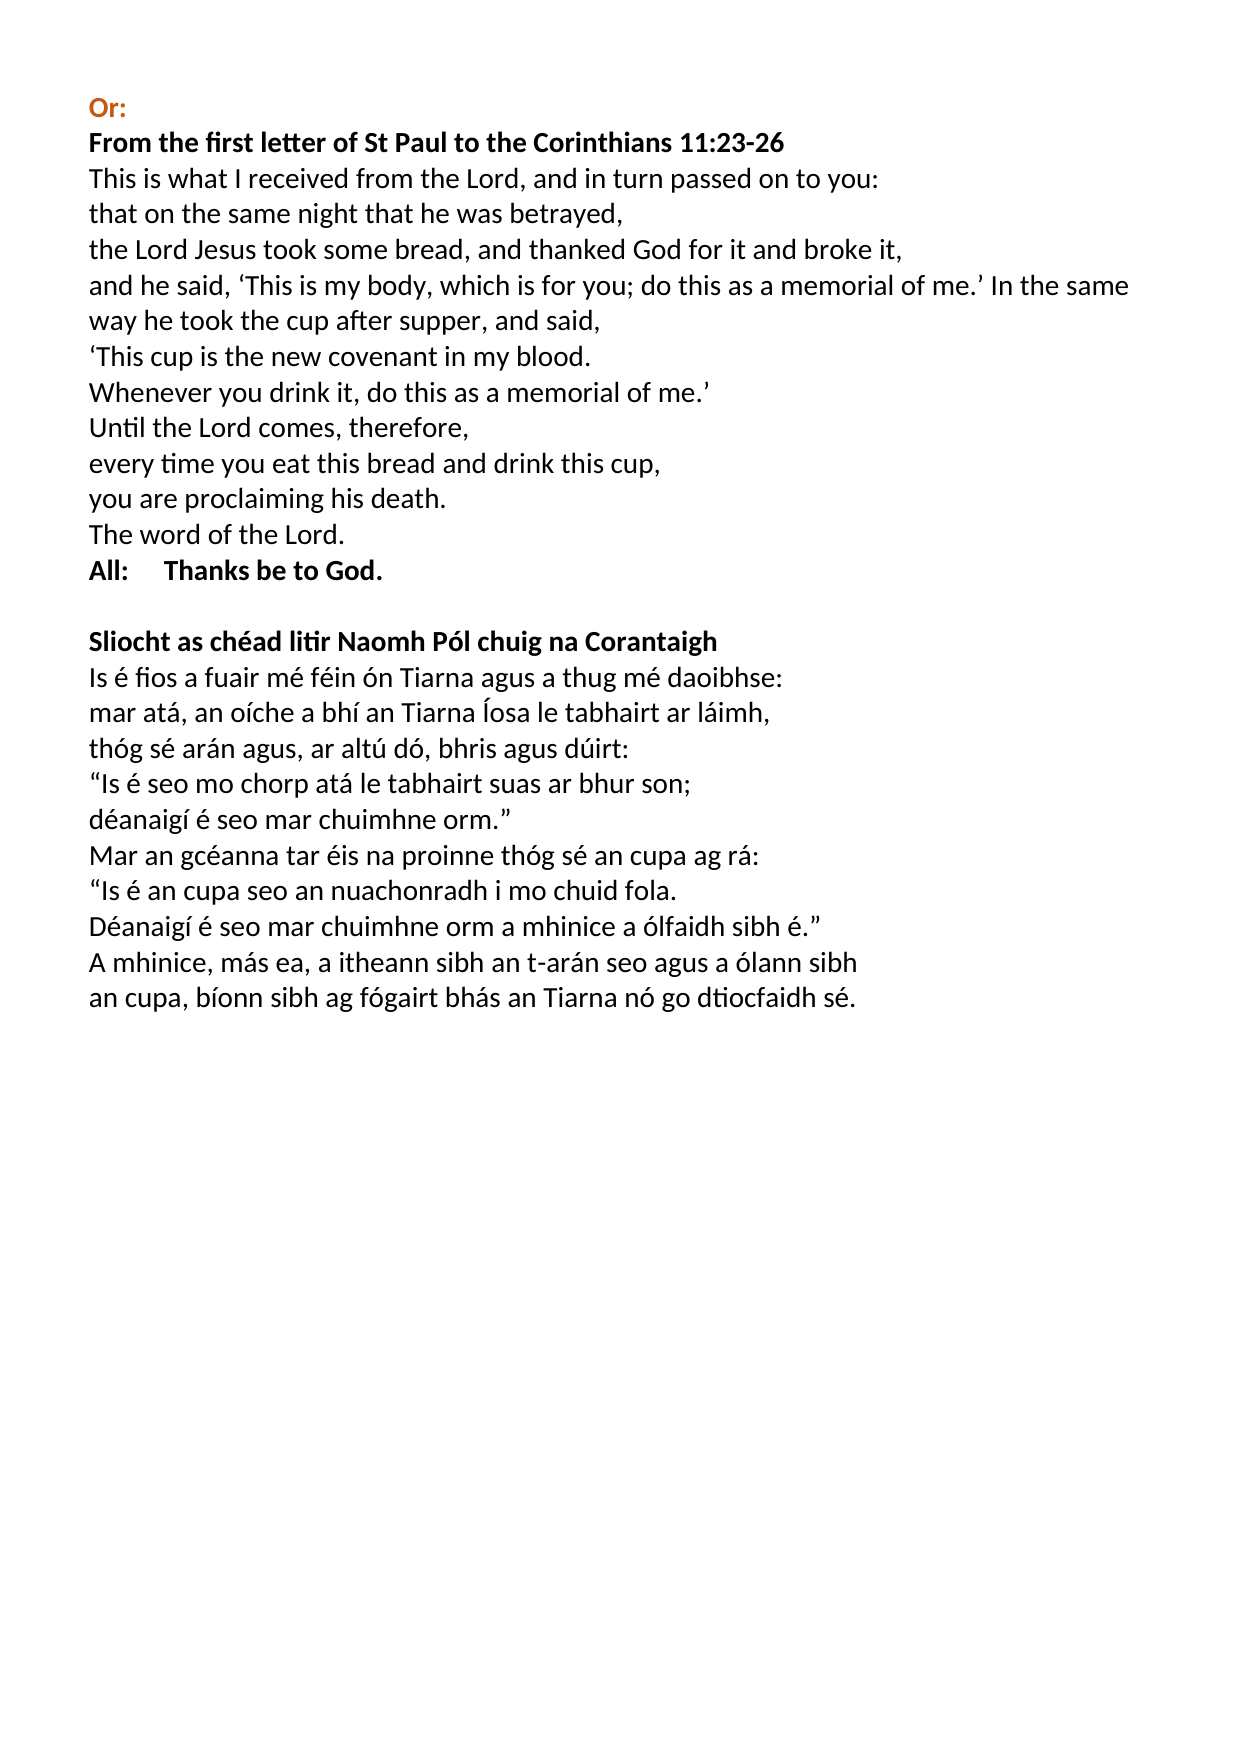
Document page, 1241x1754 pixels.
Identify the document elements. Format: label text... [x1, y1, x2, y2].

text Or: From the first letter of St Paul to the Corinthians 11:23-26 [89, 89, 1152, 160]
text that on the same night that he was betrayed, [89, 196, 1152, 231]
text A mhinice, más ea, a itheann sibh an t-arán seo agus a ólann sibh an cupa, bíonn sibh ag fógairt bhás an Tiarna nó go dtiocfaidh sé. [89, 944, 1152, 1015]
text and he said, ‘This is my body, which is for you; do this as a memorial of me.’ In the same way he took the cup after supper, and said, [89, 267, 1152, 338]
text Until the Lord comes, therefore, [89, 409, 1152, 445]
text ‘This cup is the new covenant in my blood. [89, 338, 1152, 374]
text you are proclaiming his death. [89, 481, 1152, 516]
text The word of the Lord. All: Thanks be to God. Sliocht as chéad litir Naomh Pól chuig na Corantaigh Is é fios a fuair mé féin ón Tiarna agus a thug mé daoibhse: mar atá, an oíche a bhí an Tiarna Íosa le tabhairt ar láimh, thóg sé arán agus, ar altú dó, bhris agus dúirt: “Is é seo mo chorp atá le tabhairt suas ar bhur son; déanaigí é seo mar chuimhne orm.” Mar an gcéanna tar éis na proinne thóg sé an cupa ag rá: “Is é an cupa seo an nuachonradh i mo chuid fola. Déanaigí é seo mar chuimhne orm a mhinice a ólfaidh sibh é.” [89, 516, 1152, 944]
text the Lord Jesus took some bread, and thanked God for it and broke it, [89, 231, 1152, 267]
text This is what I received from the Lord, and in turn passed on to you: [89, 160, 1152, 196]
text every time you eat this bread and drink this cup, [89, 445, 1152, 481]
text Whenever you drink it, do this as a memorial of me.’ [89, 374, 1152, 409]
